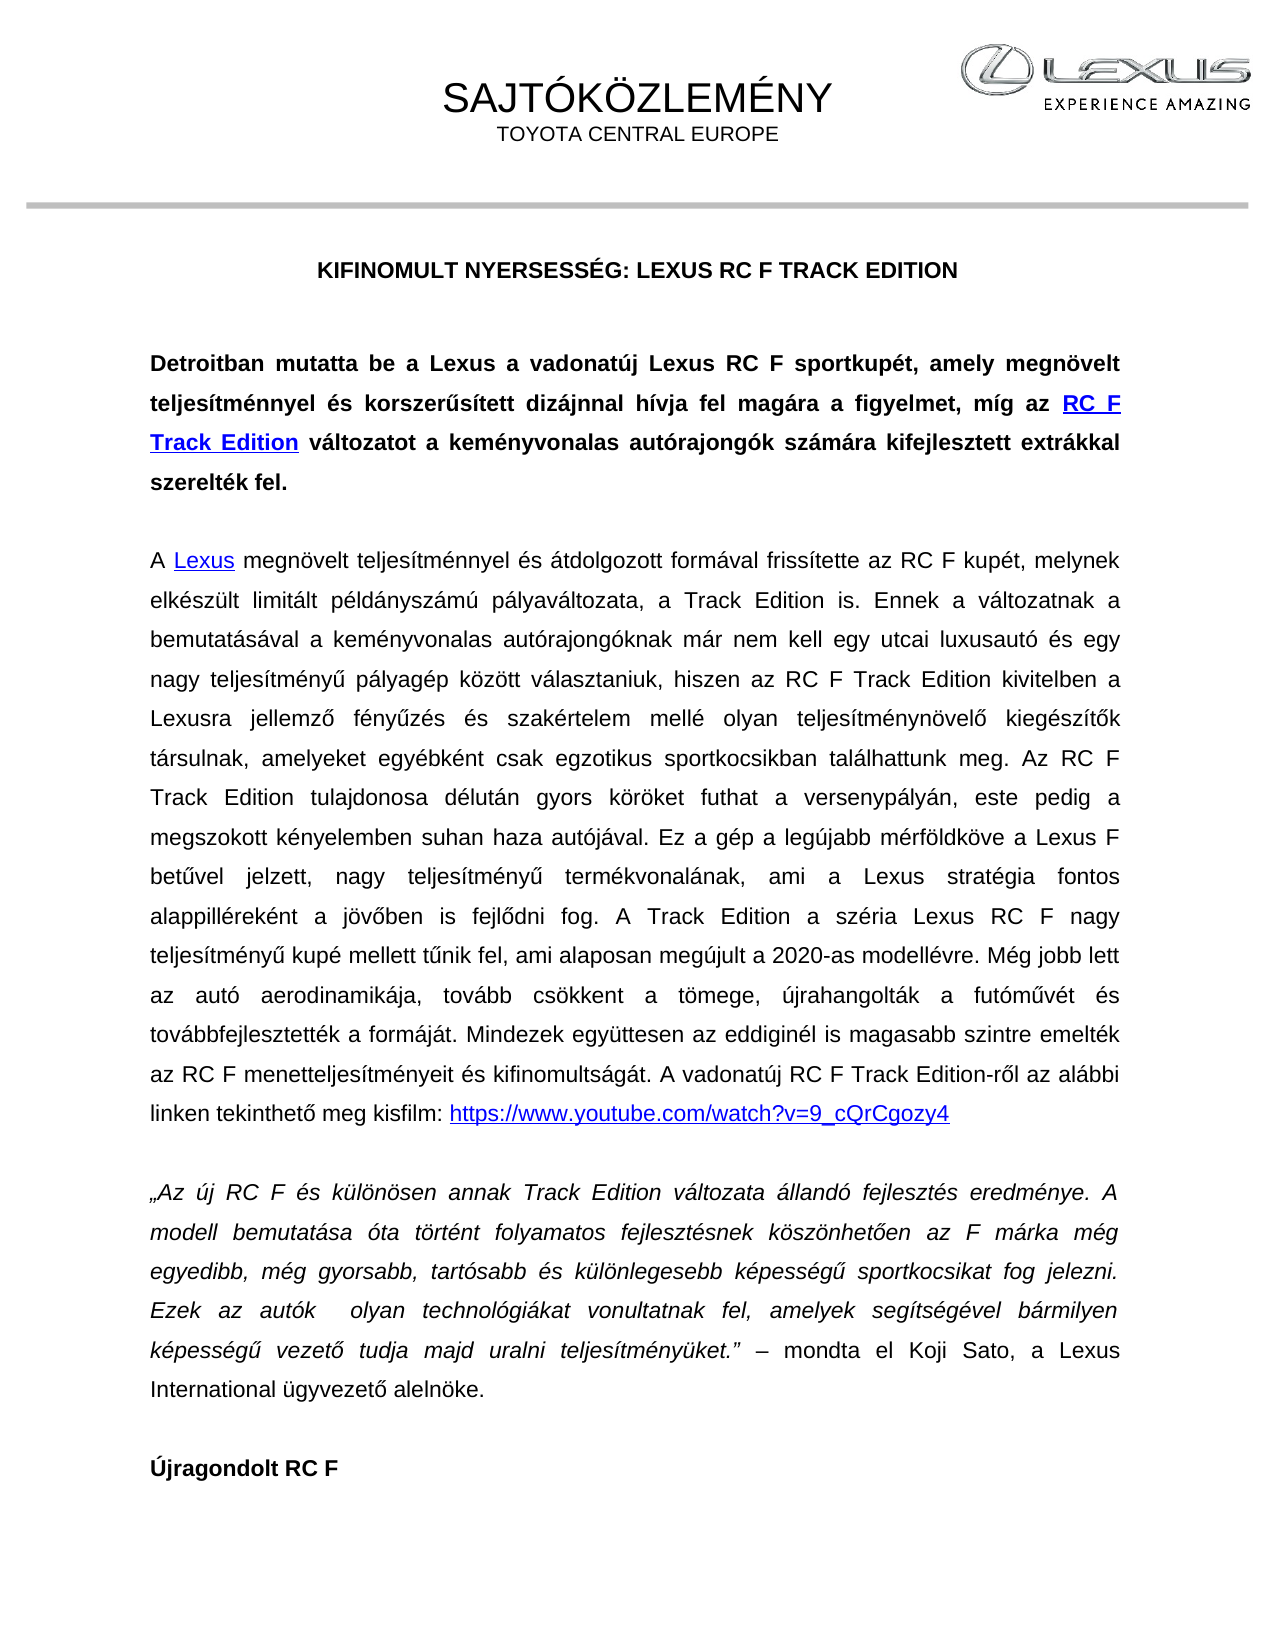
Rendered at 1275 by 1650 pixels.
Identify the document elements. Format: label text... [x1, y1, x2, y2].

text A Lexus megnövelt teljesítménnyel és átdolgozott formával frissítette az RC F kupét, melynek elkészült limitált példányszámú pályaváltozata, a Track Edition is. Ennek a változatnak a bemutatásával a keményvonalas autórajongóknak már nem kell egy utcai luxusautó és egy nagy teljesítményű pályagép között választaniuk, hiszen az RC F Track Edition kivitelben a Lexusra jellemző fényűzés és szakértelem mellé olyan teljesítménynövelő kiegészítők társulnak, amelyeket egyébként csak egzotikus sportkocsikban találhattunk meg. Az RC F Track Edition tulajdonosa délután gyors köröket futhat a versenypályán, este pedig a megszokott kényelemben suhan haza autójával. Ez a gép a legújabb mérföldköve a Lexus F betűvel jelzett, nagy teljesítményű termékvonalának, ami a Lexus stratégia fontos alappilléreként a jövőben is fejlődni fog. A Track Edition a széria Lexus RC F nagy teljesítményű kupé mellett tűnik fel, ami alaposan megújult a 2020-as modellévre. Még jobb lett az autó aerodinamikája, tovább csökkent a tömege, újrahangolták a futóművét és továbbfejlesztették a formáját. Mindezek együttesen az eddiginél is magasabb szintre emelték az RC F menetteljesítményeit és kifinomultságát. A vadonatúj RC F Track Edition-ről az alábbi linken tekinthető meg kisfilm: https://www.youtube.com/watch?v=9_cQrCgozy4 [150, 547, 1121, 1126]
text Detroitban mutatta be a Lexus a vadonatúj Lexus RC F sportkupét, amely megnövelt teljesítménnyel és korszerűsített dizájnnal hívja fel magára a figyelmet, míg az RC F Track Edition változatot a keményvonalas autórajongók számára kifejlesztett extrákkal szerelték fel. [150, 350, 1121, 495]
picture [935, 33, 1275, 135]
text „Az új RC F és különösen annak Track Edition változata állandó fejlesztés eredménye. A modell bemutatása óta történt folyamatos fejlesztésnek köszönhetően az F márka még egyedibb, még gyorsabb, tartósabb és különlegesebb képességű sportkocsikat fog jelezni. Ezek az autók olyan technológiákat vonultatnak fel, amelyek segítségével bármilyen képességű vezető tudja majd uralni teljesítményüket.” – mondta el Koji Sato, a Lexus International ügyvezető alelnöke. [150, 1179, 1121, 1403]
text Újragondolt RC F [150, 1455, 1121, 1482]
text KIFINOMULT NYERSESSÉG: Lexus RC F Track Edition [150, 257, 1125, 283]
